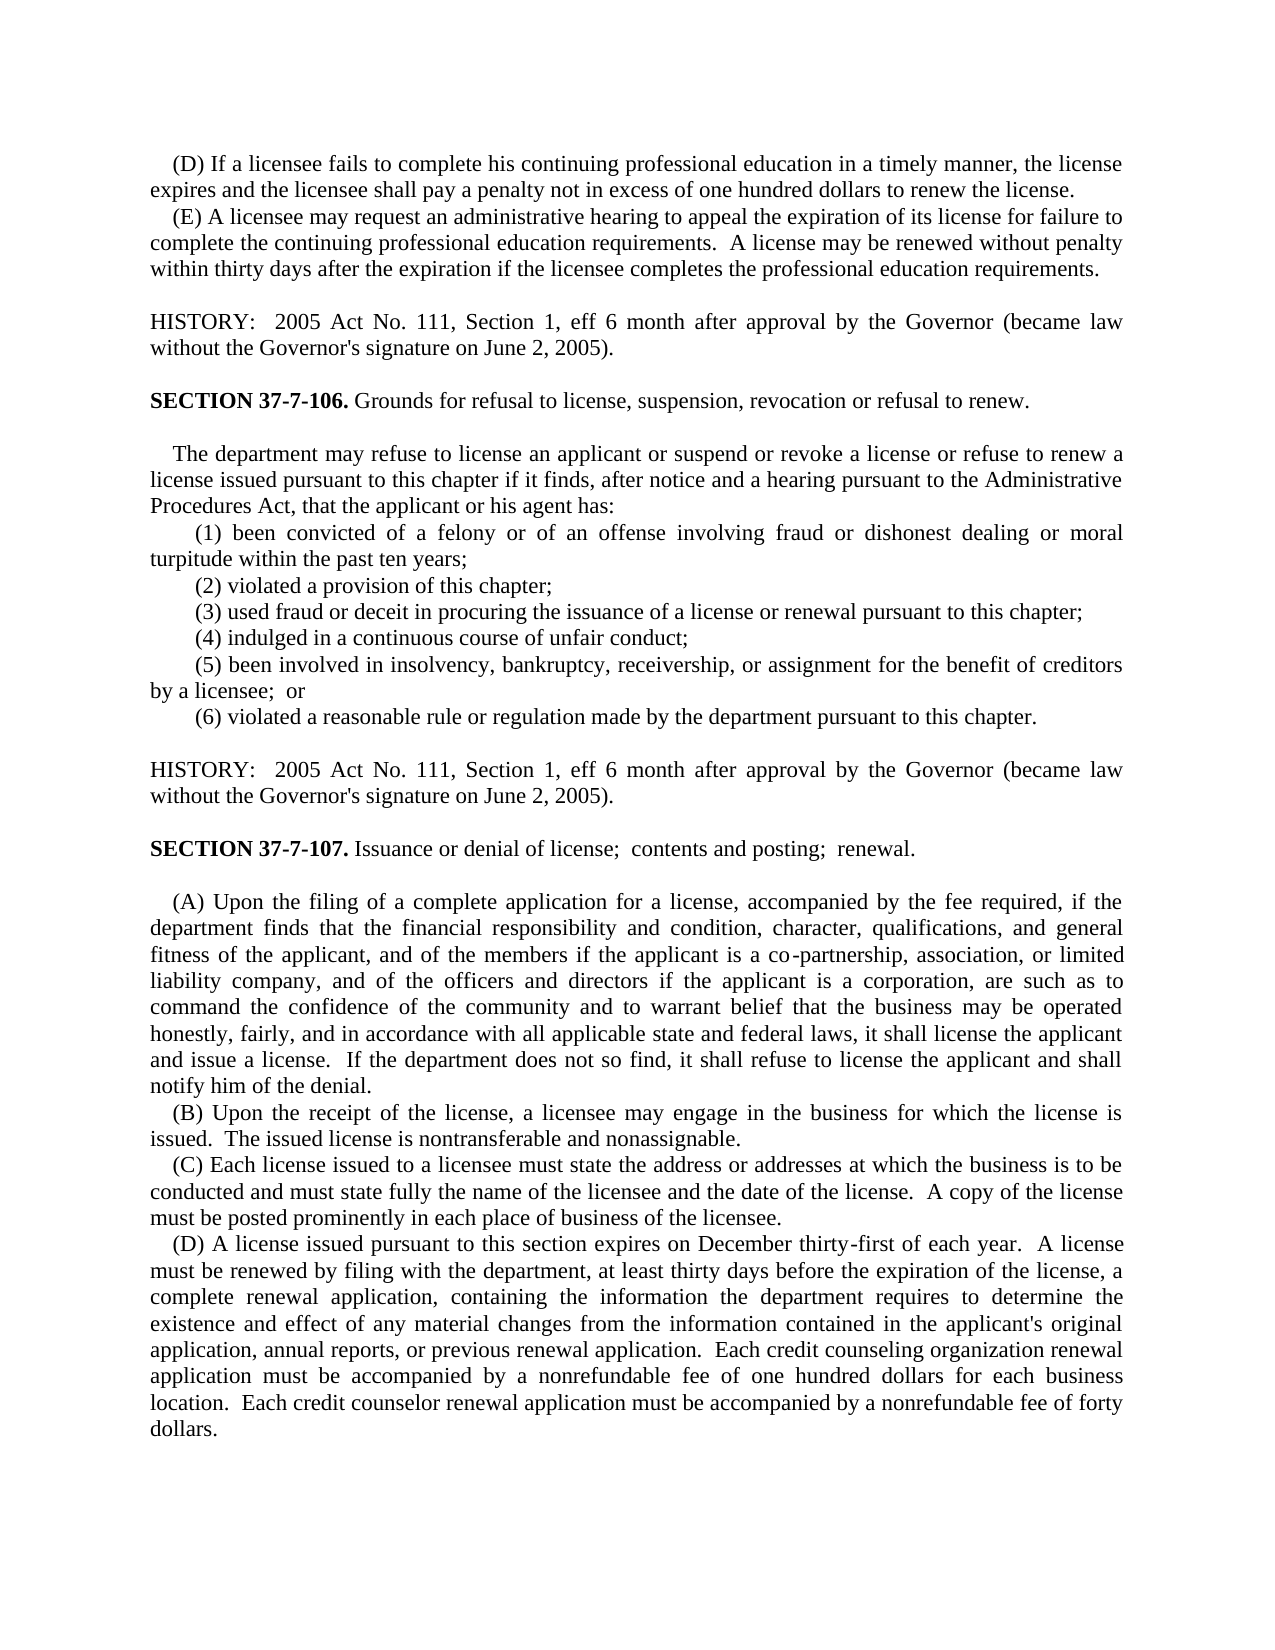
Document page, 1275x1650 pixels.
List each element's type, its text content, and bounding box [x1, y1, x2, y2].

text (C) Each license issued to a licensee must state the address or addresses at which the business is to be conducted and must state fully the name of the licensee and the date of the license. A copy of the license must be posted prominently in each place of business of the licensee. [150, 1151, 1125, 1231]
text (D) If a licensee fails to complete his continuing professional education in a timely manner, the license expires and the licensee shall pay a penalty not in excess of one hundred dollars to renew the license. [150, 150, 1125, 203]
text (4) indulged in a continuous course of unfair conduct; [150, 624, 1125, 651]
text SECTION 37-7-107. Issuance or denial of license; contents and posting; renewal. [150, 835, 1125, 862]
text (A) Upon the filing of a complete application for a license, accompanied by the fee required, if the department finds that the financial responsibility and condition, character, qualifications, and general fitness of the applicant, and of the members if the applicant is a co-partnership, association, or limited liability company, and of the officers and directors if the applicant is a corporation, are such as to command the confidence of the community and to warrant belief that the business may be operated honestly, fairly, and in accordance with all applicable state and federal laws, it shall license the applicant and issue a license. If the department does not so find, it shall refuse to license the applicant and shall notify him of the denial. [150, 888, 1125, 1099]
text (1) been convicted of a felony or of an offense involving fraud or dishonest dealing or moral turpitude within the past ten years; [150, 519, 1125, 572]
text (D) A license issued pursuant to this section expires on December thirty-first of each year. A license must be renewed by filing with the department, at least thirty days before the expiration of the license, a complete renewal application, containing the information the department requires to determine the existence and effect of any material changes from the information contained in the applicant's original application, annual reports, or previous renewal application. Each credit counseling organization renewal application must be accompanied by a nonrefundable fee of one hundred dollars for each business location. Each credit counselor renewal application must be accompanied by a nonrefundable fee of forty dollars. [150, 1231, 1125, 1441]
text HISTORY: 2005 Act No. 111, Section 1, eff 6 month after approval by the Governor (became law without the Governor's signature on June 2, 2005). [150, 308, 1125, 361]
text (E) A licensee may request an administrative hearing to appeal the expiration of its license for failure to complete the continuing professional education requirements. A license may be renewed without penalty within thirty days after the expiration if the licensee completes the professional education requirements. [150, 203, 1125, 282]
text HISTORY: 2005 Act No. 111, Section 1, eff 6 month after approval by the Governor (became law without the Governor's signature on June 2, 2005). [150, 756, 1125, 809]
text The department may refuse to license an applicant or suspend or revoke a license or refuse to renew a license issued pursuant to this chapter if it finds, after notice and a hearing pursuant to the Administrative Procedures Act, that the applicant or his agent has: [150, 440, 1125, 519]
text (5) been involved in insolvency, bankruptcy, receivership, or assignment for the benefit of creditors by a licensee; or [150, 651, 1125, 703]
text (6) violated a reasonable rule or regulation made by the department pursuant to this chapter. [150, 703, 1125, 730]
text SECTION 37-7-106. Grounds for refusal to license, suspension, revocation or refusal to renew. [150, 387, 1125, 413]
text (2) violated a provision of this chapter; [150, 572, 1125, 598]
text (B) Upon the receipt of the license, a licensee may engage in the business for which the license is issued. The issued license is nontransferable and nonassignable. [150, 1099, 1125, 1151]
text (3) used fraud or deceit in procuring the issuance of a license or renewal pursuant to this chapter; [150, 598, 1125, 624]
